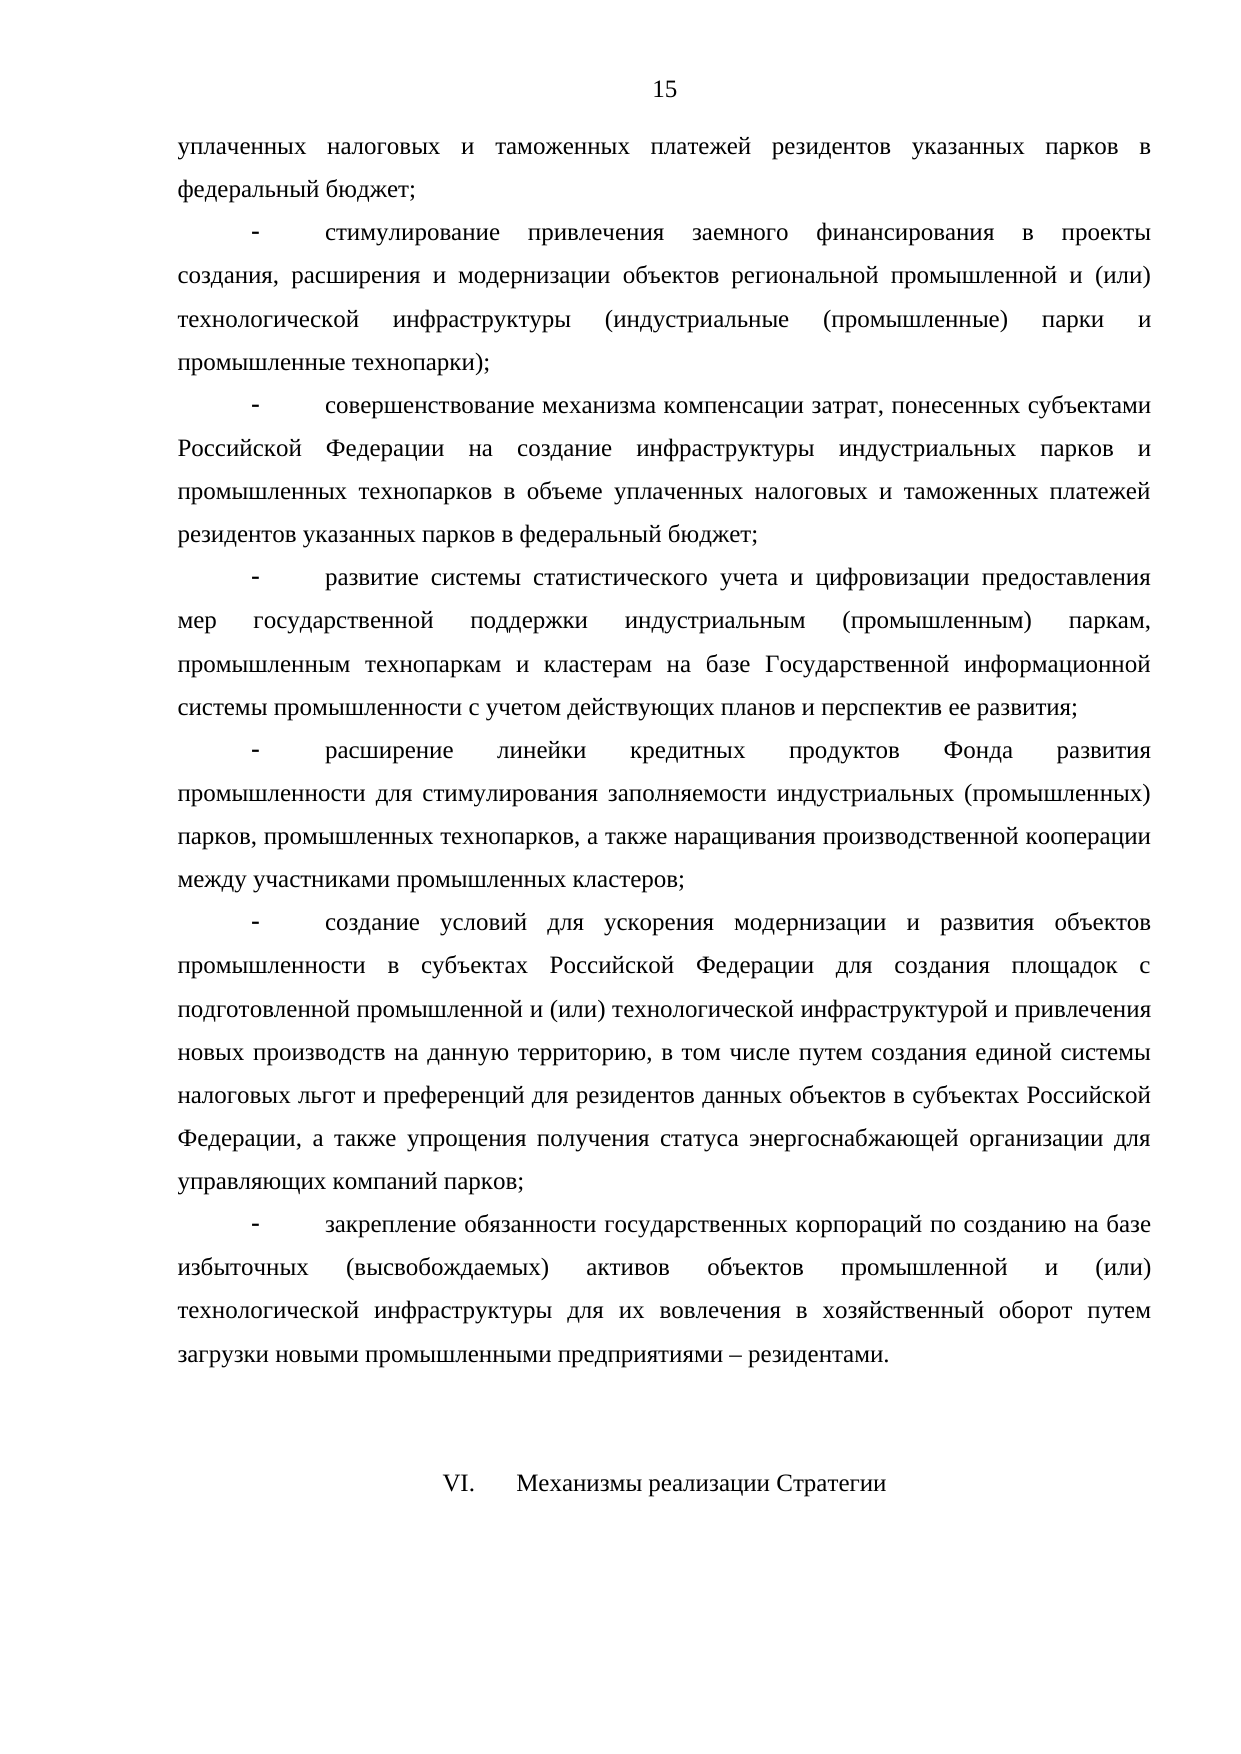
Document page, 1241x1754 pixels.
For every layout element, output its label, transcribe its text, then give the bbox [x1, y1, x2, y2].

list закрепление обязанности государственных корпораций по созданию на базе избыточных (высвобождаемых) активов объектов промышленной и (или) технологической инфраструктуры для их вовлечения в хозяйственный оборот путем загрузки новыми промышленными предприятиями – резидентами. [177, 1209, 1152, 1367]
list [177, 131, 1152, 203]
list расширение линейки кредитных продуктов Фонда развития промышленности для стимулирования заполняемости индустриальных (промышленных) парков, промышленных технопарков, а также наращивания производственной кооперации между участниками промышленных кластеров; [177, 735, 1152, 893]
list совершенствование механизма компенсации затрат, понесенных субъектами Российской Федерации на создание инфраструктуры индустриальных парков и промышленных технопарков в объеме уплаченных налоговых и таможенных платежей резидентов указанных парков в федеральный бюджет; [177, 390, 1152, 548]
list Механизмы реализации Стратегии [177, 1468, 1152, 1497]
list создание условий для ускорения модернизации и развития объектов промышленности в субъектах Российской Федерации для создания площадок с подготовленной промышленной и (или) технологической инфраструктурой и привлечения новых производств на данную территорию, в том числе путем создания единой системы налоговых льгот и преференций для резидентов данных объектов в субъектах Российской Федерации, а также упрощения получения статуса энергоснабжающей организации для управляющих компаний парков; [177, 907, 1152, 1195]
list развитие системы статистического учета и цифровизации предоставления мер государственной поддержки индустриальным (промышленным) паркам, промышленным технопаркам и кластерам на базе Государственной информационной системы промышленности с учетом действующих планов и перспектив ее развития; [177, 562, 1152, 721]
list стимулирование привлечения заемного финансирования в проекты создания, расширения и модернизации объектов региональной промышленной и (или) технологической инфраструктуры (индустриальные (промышленные) парки и промышленные технопарки); [177, 217, 1152, 376]
